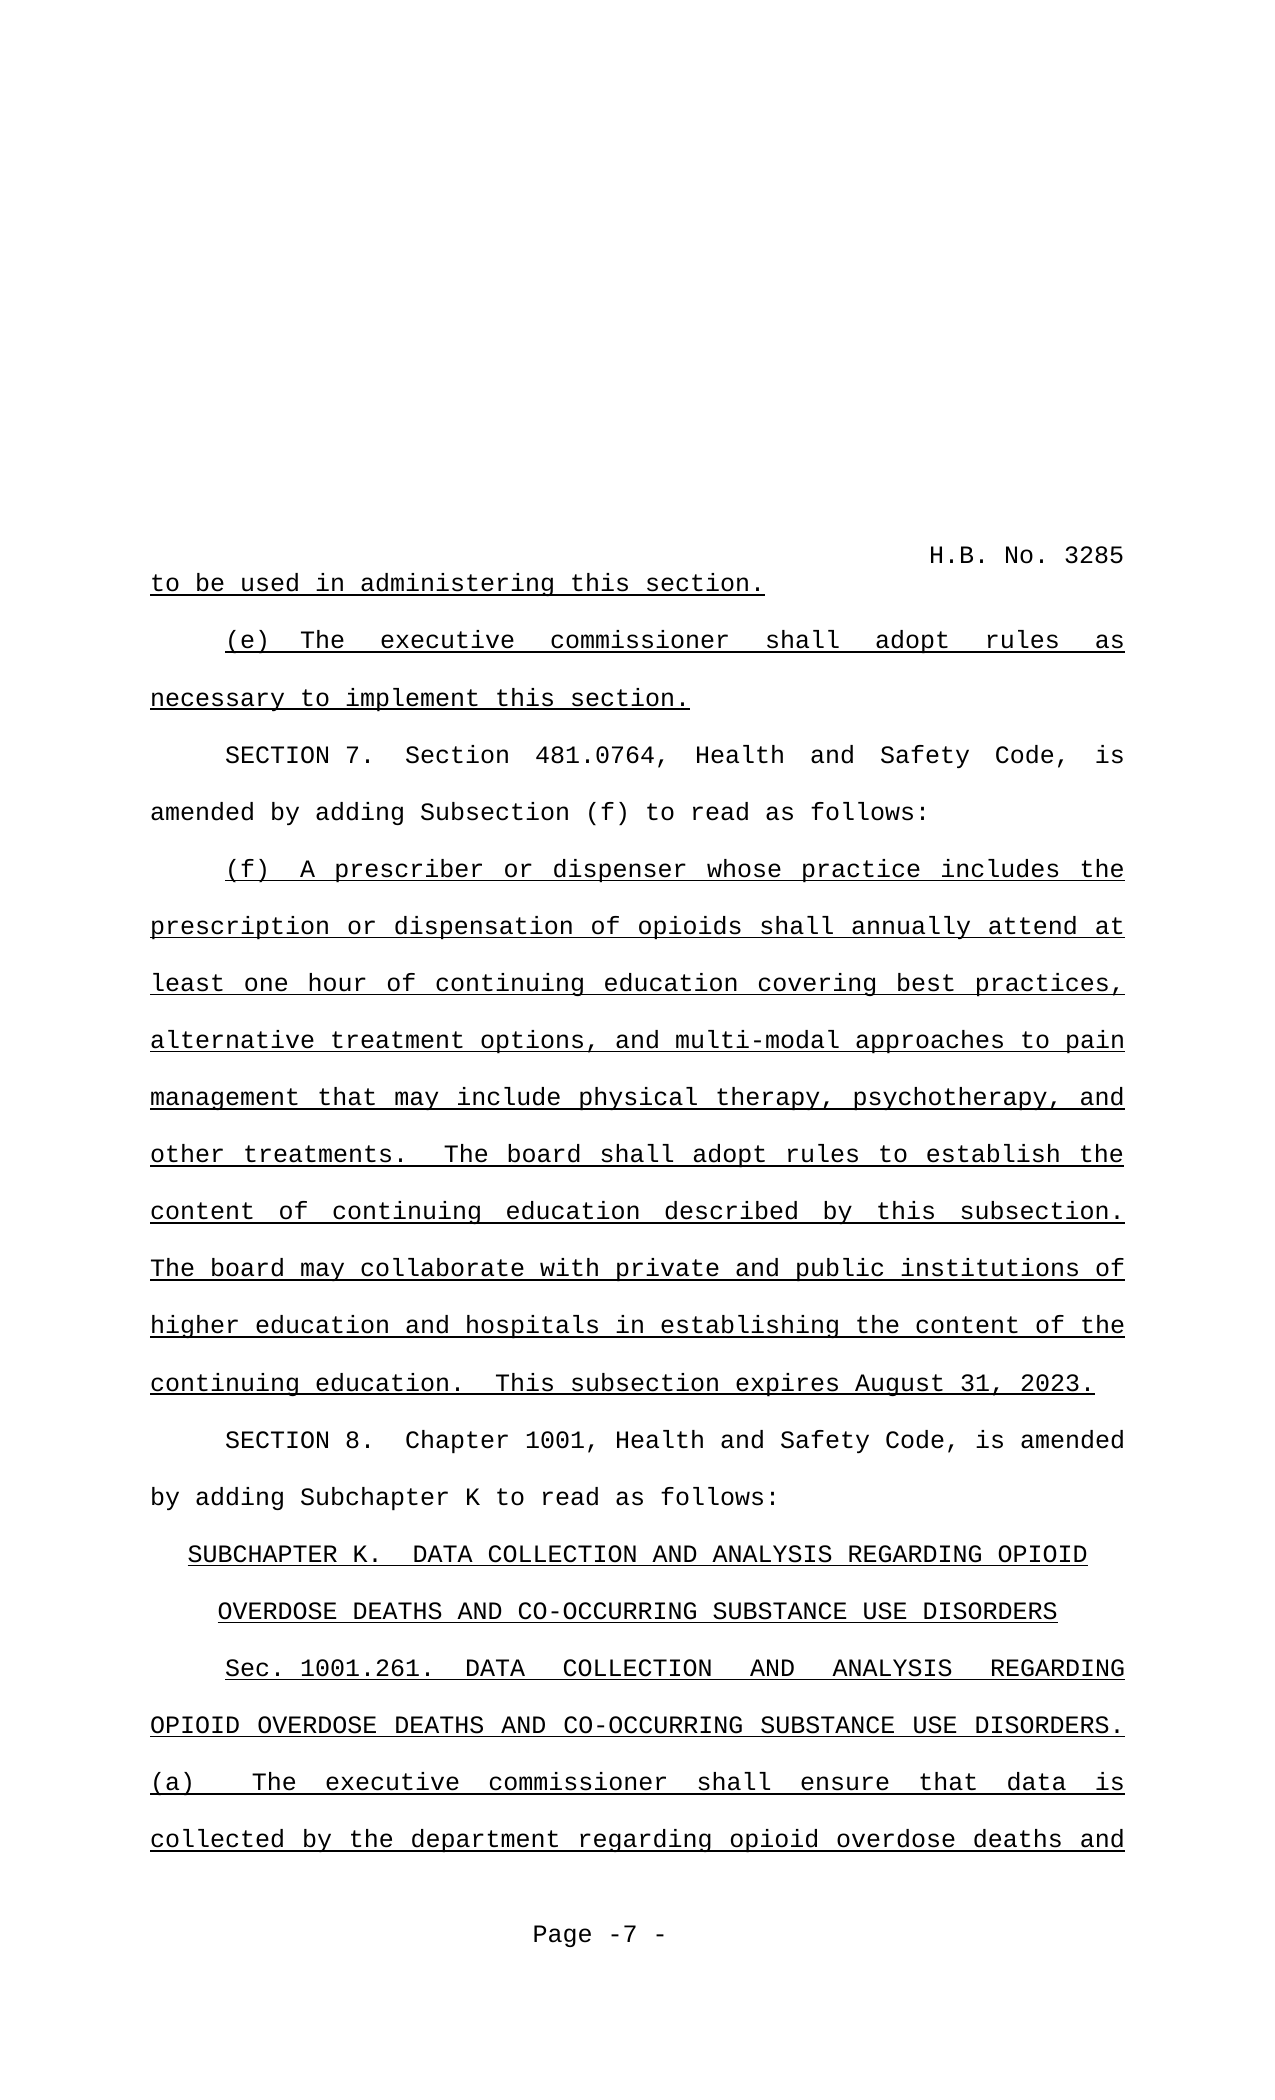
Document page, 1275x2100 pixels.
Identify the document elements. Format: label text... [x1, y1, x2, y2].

text (e) The executive commissioner shall adopt rules as necessary to implement this section. [150, 628, 1125, 713]
text (f) A prescriber or dispenser whose practice includes the prescription or dispensation of opioids shall annually attend at least one hour of continuing education covering best practices, alternative treatment options, and multi-modal approaches to pain management that may include physical therapy, psychotherapy, and other treatments. The board shall adopt rules to establish the content of continuing education described by this subsection. The board may collaborate with private and public institutions of higher education and hospitals in establishing the content of the continuing education. This subsection expires August 31, 2023. [150, 1052, 1125, 1108]
text SECTION 8. Chapter 1001, Health and Safety Code, is amended by adding Subchapter K to read as follows: [150, 1427, 1125, 1513]
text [150, 1795, 1125, 1850]
text SUBCHAPTER K. DATA COLLECTION AND ANALYSIS REGARDING OPIOID OVERDOSE DEATHS AND CO-OCCURRING SUBSTANCE USE DISORDERS [150, 1541, 1125, 1627]
text (f) A prescriber or dispenser whose practice includes the prescription or dispensation of opioids shall annually attend at least one hour of continuing education covering best practices, alternative treatment options, and multi-modal approaches to pain management that may include physical therapy, psychotherapy, and other treatments. The board shall adopt rules to establish the content of continuing education described by this subsection. The board may collaborate with private and public institutions of higher education and hospitals in establishing the content of the continuing education. This subsection expires August 31, 2023. [150, 1224, 1125, 1279]
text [150, 571, 1125, 599]
text (f) A prescriber or dispenser whose practice includes the prescription or dispensation of opioids shall annually attend at least one hour of continuing education covering best practices, alternative treatment options, and multi-modal approaches to pain management that may include physical therapy, psychotherapy, and other treatments. The board shall adopt rules to establish the content of continuing education described by this subsection. The board may collaborate with private and public institutions of higher education and hospitals in establishing the content of the continuing education. This subsection expires August 31, 2023. [150, 938, 1125, 994]
text (f) A prescriber or dispenser whose practice includes the prescription or dispensation of opioids shall annually attend at least one hour of continuing education covering best practices, alternative treatment options, and multi-modal approaches to pain management that may include physical therapy, psychotherapy, and other treatments. The board shall adopt rules to establish the content of continuing education described by this subsection. The board may collaborate with private and public institutions of higher education and hospitals in establishing the content of the continuing education. This subsection expires August 31, 2023. [150, 995, 1125, 1051]
text (f) A prescriber or dispenser whose practice includes the prescription or dispensation of opioids shall annually attend at least one hour of continuing education covering best practices, alternative treatment options, and multi-modal approaches to pain management that may include physical therapy, psychotherapy, and other treatments. The board shall adopt rules to establish the content of continuing education described by this subsection. The board may collaborate with private and public institutions of higher education and hospitals in establishing the content of the continuing education. This subsection expires August 31, 2023. [150, 1338, 1125, 1398]
text (f) A prescriber or dispenser whose practice includes the prescription or dispensation of opioids shall annually attend at least one hour of continuing education covering best practices, alternative treatment options, and multi-modal approaches to pain management that may include physical therapy, psychotherapy, and other treatments. The board shall adopt rules to establish the content of continuing education described by this subsection. The board may collaborate with private and public institutions of higher education and hospitals in establishing the content of the continuing education. This subsection expires August 31, 2023. [150, 856, 1125, 937]
text (f) A prescriber or dispenser whose practice includes the prescription or dispensation of opioids shall annually attend at least one hour of continuing education covering best practices, alternative treatment options, and multi-modal approaches to pain management that may include physical therapy, psychotherapy, and other treatments. The board shall adopt rules to establish the content of continuing education described by this subsection. The board may collaborate with private and public institutions of higher education and hospitals in establishing the content of the continuing education. This subsection expires August 31, 2023. [150, 1110, 1125, 1222]
text (f) A prescriber or dispenser whose practice includes the prescription or dispensation of opioids shall annually attend at least one hour of continuing education covering best practices, alternative treatment options, and multi-modal approaches to pain management that may include physical therapy, psychotherapy, and other treatments. The board shall adopt rules to establish the content of continuing education described by this subsection. The board may collaborate with private and public institutions of higher education and hospitals in establishing the content of the continuing education. This subsection expires August 31, 2023. [150, 1281, 1125, 1336]
text SECTION 7. Section 481.0764, Health and Safety Code, is amended by adding Subsection (f) to read as follows: [150, 742, 1125, 828]
